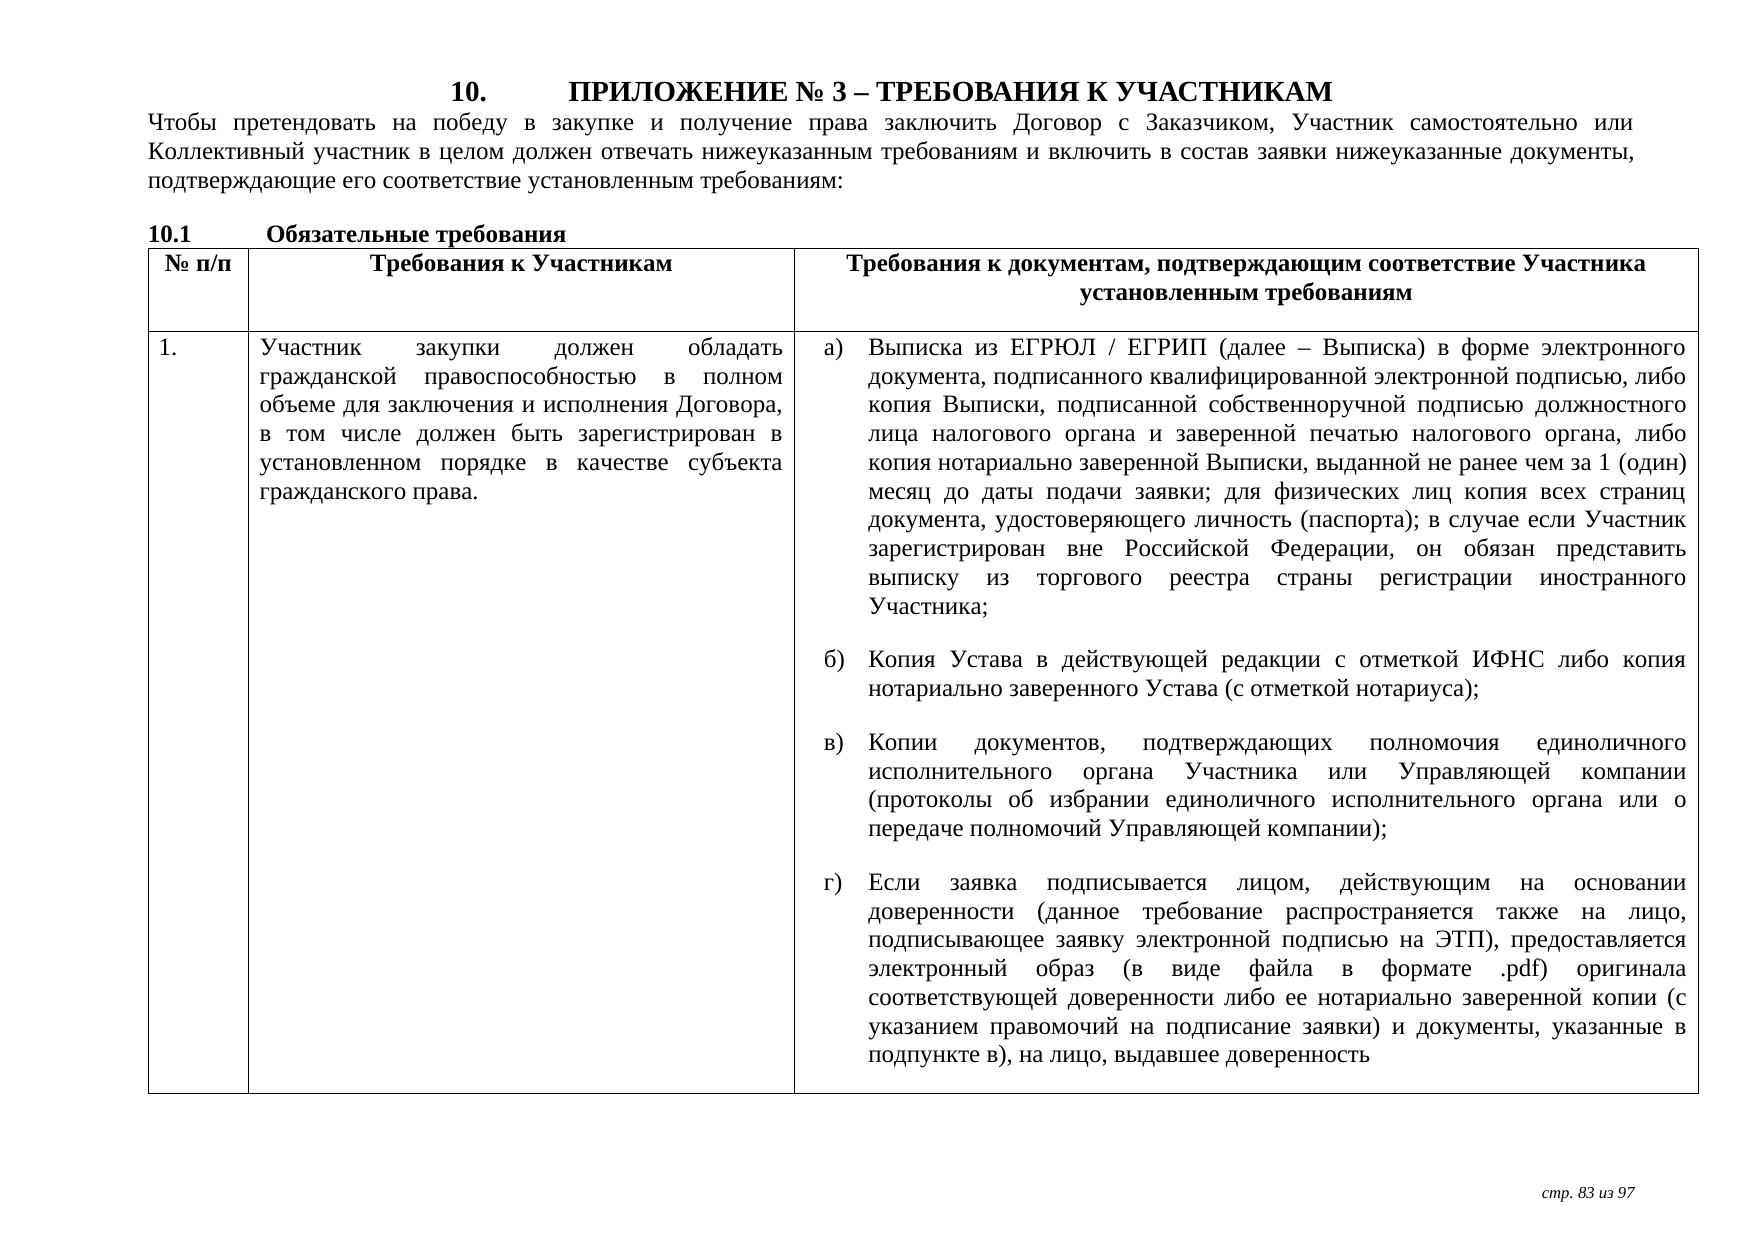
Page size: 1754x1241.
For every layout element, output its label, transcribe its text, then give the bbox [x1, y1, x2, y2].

table_cell Участник закупки должен обладать гражданской правоспособностью в полном объеме для заключения и исполнения Договора, в том числе должен быть зарегистрирован в установленном порядке в качестве субъекта гражданского права. [249, 332, 794, 1093]
subtitle Обязательные требования [148, 219, 1636, 247]
table_cell Выписка из ЕГРЮЛ / ЕГРИП (далее – Выписка) в форме электронного документа, подписанного квалифицированной электронной подписью, либо копия Выписки, подписанной собственноручной подписью должностного лица налогового органа и заверенной печатью налогового органа, либо копия нотариально заверенной Выписки, выданной не ранее чем за 1 (один) месяц до даты подачи заявки; для физических лиц копия всех страниц документа, удостоверяющего личность (паспорта); в случае если Участник зарегистрирован вне Российской Федерации, он обязан представить выписку из торгового реестра страны регистрации иностранного Участника; Копия Устава в действующей редакции с отметкой ИФНС либо копия нотариально заверенного Устава (с отметкой нотариуса); Копии документов, подтверждающих полномочия единоличного исполнительного органа Участника или Управляющей компании (протоколы об избрании единоличного исполнительного органа или о передаче полномочий Управляющей компании); Если заявка подписывается лицом, действующим на основании доверенности (данное требование распространяется также на лицо, подписывающее заявку электронной подписью на ЭТП), предоставляется электронный образ (в виде файла в формате .pdf) оригинала соответствующей доверенности либо ее нотариально заверенной копии (с указанием правомочий на подписание заявки) и документы, указанные в подпункте в), на лицо, выдавшее доверенность [795, 332, 1698, 1093]
table_header Требования к Участникам [249, 249, 794, 331]
subtitle ПРИЛОЖЕНИЕ № 3 – ТРЕБОВАНИЯ К УЧАСТНИКАМ [148, 74, 1636, 107]
text Чтобы претендовать на победу в закупке и получение права заключить Договор с Заказчиком, Участник самостоятельно или Коллективный участник в целом должен отвечать нижеуказанным требованиям и включить в состав заявки нижеуказанные документы, подтверждающие его соответствие установленным требованиям: [148, 107, 1636, 194]
table_header № п/п [149, 249, 248, 331]
table_header Требования к документам, подтверждающим соответствие Участника установленным требованиям [795, 249, 1698, 331]
table_cell [149, 332, 248, 1093]
